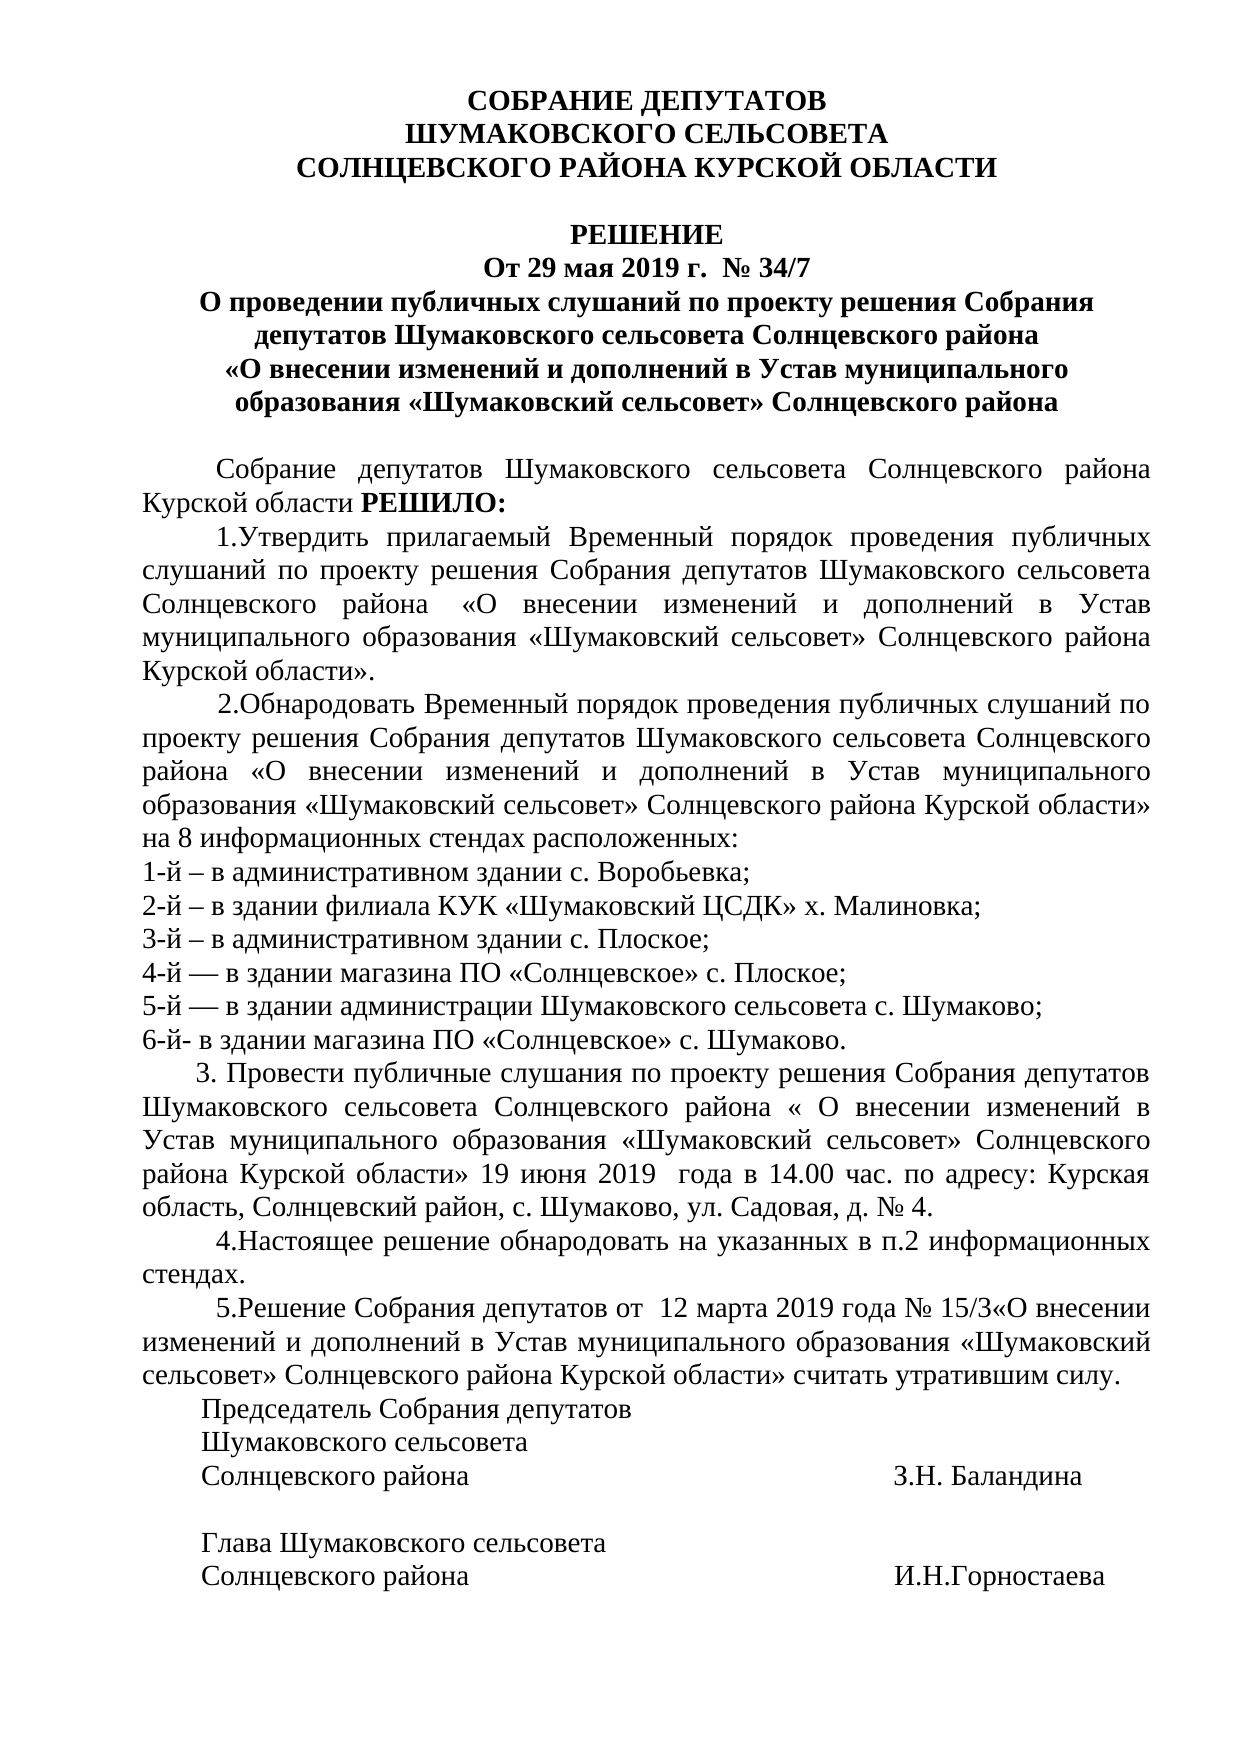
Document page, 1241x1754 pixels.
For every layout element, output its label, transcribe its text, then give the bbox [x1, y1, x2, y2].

text 4-й — в здании магазина ПО «Солнцевское» с. Плоское; [142, 955, 1152, 988]
text СОЛНЦЕВСКОГО РАЙОНА КУРСКОЙ ОБЛАСТИ [142, 150, 1152, 183]
text От 29 мая 2019 г. № 34/7 [142, 250, 1152, 284]
text О проведении публичных слушаний по проекту решения Собрания депутатов Шумаковского сельсовета Солнцевского района [142, 284, 1152, 351]
text «О внесении изменений и дополнений в Устав муниципального образования «Шумаковский сельсовет» Солнцевского района [142, 351, 1152, 418]
text 2.Обнародовать Временный порядок проведения публичных слушаний по проекту решения Собрания депутатов Шумаковского сельсовета Солнцевского района «О внесении изменений и дополнений в Устав муниципального образования «Шумаковский сельсовет» Солнцевского района Курской области» на 8 информационных стендах расположенных: [142, 686, 1152, 854]
text 3-й – в административном здании с. Плоское; [142, 921, 1152, 955]
text 1-й – в административном здании с. Воробьевка; [142, 854, 1152, 888]
text Солнцевского района З.Н. Баландина [142, 1458, 1152, 1491]
text 5.Решение Собрания депутатов от 12 марта 2019 года № 15/3«О внесении изменений и дополнений в Устав муниципального образования «Шумаковский сельсовет» Солнцевского района Курской области» считать утратившим силу. [142, 1290, 1152, 1391]
text 1.Утвердить прилагаемый Временный порядок проведения публичных слушаний по проекту решения Собрания депутатов Шумаковского сельсовета Солнцевского района «О внесении изменений и дополнений в Устав муниципального образования «Шумаковский сельсовет» Солнцевского района Курской области». [142, 519, 1152, 686]
text 2-й – в здании филиала КУК «Шумаковский ЦСДК» х. Малиновка; [142, 888, 1152, 921]
text 6-й- в здании магазина ПО «Солнцевское» с. Шумаково. [142, 1022, 1152, 1055]
text Собрание депутатов Шумаковского сельсовета Солнцевского района Курской области РЕШИЛО: [142, 452, 1152, 519]
text Солнцевского района И.Н.Горностаева [142, 1558, 1152, 1592]
text СОБРАНИЕ ДЕПУТАТОВ [142, 83, 1152, 116]
text 3. Провести публичные слушания по проекту решения Собрания депутатов Шумаковского сельсовета Солнцевского района « О внесении изменений в Устав муниципального образования «Шумаковский сельсовет» Солнцевского района Курской области» 19 июня 2019 года в 14.00 час. по адресу: Курская область, Солнцевский район, с. Шумаково, ул. Садовая, д. № 4. [142, 1055, 1152, 1223]
text Шумаковского сельсовета [142, 1424, 1152, 1458]
text РЕШЕНИЕ [142, 217, 1152, 250]
text Глава Шумаковского сельсовета [142, 1525, 1152, 1558]
text 5-й — в здании администрации Шумаковского сельсовета с. Шумаково; [142, 988, 1152, 1022]
text 4.Настоящее решение обнародовать на указанных в п.2 информационных стендах. [142, 1223, 1152, 1290]
text Председатель Собрания депутатов [142, 1391, 1152, 1424]
text ШУМАКОВСКОГО СЕЛЬСОВЕТА [142, 116, 1152, 150]
